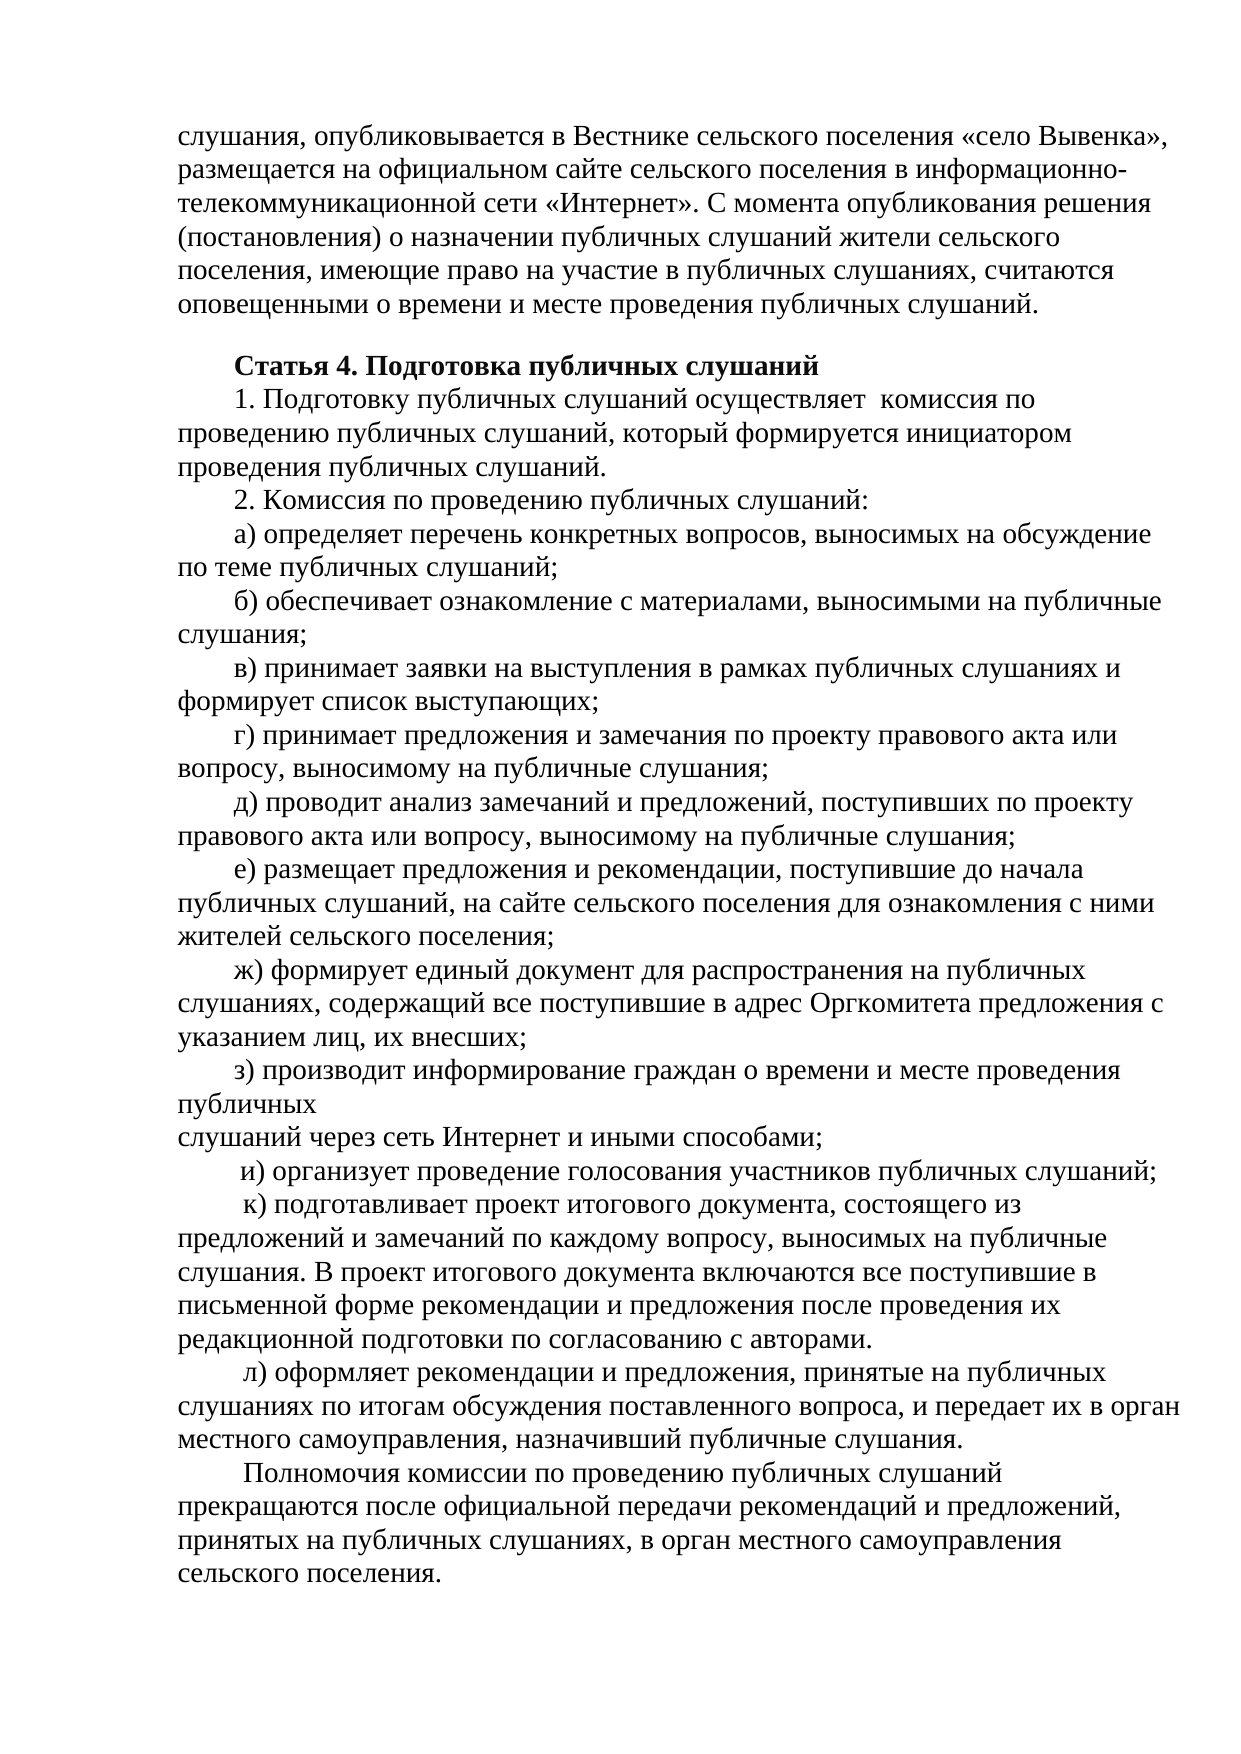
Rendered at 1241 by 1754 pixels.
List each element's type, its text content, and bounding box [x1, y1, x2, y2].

text д) проводит анализ замечаний и предложений, поступивших по проекту правового акта или вопросу, выносимому на публичные слушания; [177, 784, 1181, 851]
text е) размещает предложения и рекомендации, поступившие до начала публичных слушаний, на сайте сельского поселения для ознакомления с ними жителей сельского поселения; [177, 851, 1181, 952]
text г) принимает предложения и замечания по проекту правового акта или вопросу, выносимому на публичные слушания; [177, 717, 1181, 784]
text ж) формирует единый документ для распространения на публичных слушаниях, содержащий все поступившие в адрес Оргкомитета предложения с указанием лиц, их внесших; [177, 952, 1181, 1052]
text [177, 118, 1181, 319]
text и) организует проведение голосования участников публичных слушаний; [177, 1153, 1181, 1187]
text Статья 4. Подготовка публичных слушаний [177, 348, 1181, 382]
text б) обеспечивает ознакомление с материалами, выносимыми на публичные слушания; [177, 583, 1181, 650]
text з) производит информирование граждан о времени и месте проведения публичных [177, 1052, 1181, 1119]
text Полномочия комиссии по проведению публичных слушаний прекращаются после официальной передачи рекомендаций и предложений, принятых на публичных слушаниях, в орган местного самоуправления сельского поселения. [177, 1455, 1181, 1589]
text к) подготавливает проект итогового документа, состоящего из предложений и замечаний по каждому вопросу, выносимых на публичные слушания. В проект итогового документа включаются все поступившие в письменной форме рекомендации и предложения после проведения их редакционной подготовки по согласованию с авторами. [177, 1187, 1181, 1354]
text а) определяет перечень конкретных вопросов, выносимых на обсуждение по теме публичных слушаний; [177, 516, 1181, 583]
text слушаний через сеть Интернет и иными способами; [177, 1119, 1181, 1153]
text 1. Подготовку публичных слушаний осуществляет комиссия по проведению публичных слушаний, который формируется инициатором проведения публичных слушаний. [177, 382, 1181, 482]
text 2. Комиссия по проведению публичных слушаний: [177, 482, 1181, 516]
text л) оформляет рекомендации и предложения, принятые на публичных слушаниях по итогам обсуждения поставленного вопроса, и передает их в орган местного самоуправления, назначивший публичные слушания. [177, 1354, 1181, 1455]
text в) принимает заявки на выступления в рамках публичных слушаниях и формирует список выступающих; [177, 650, 1181, 717]
